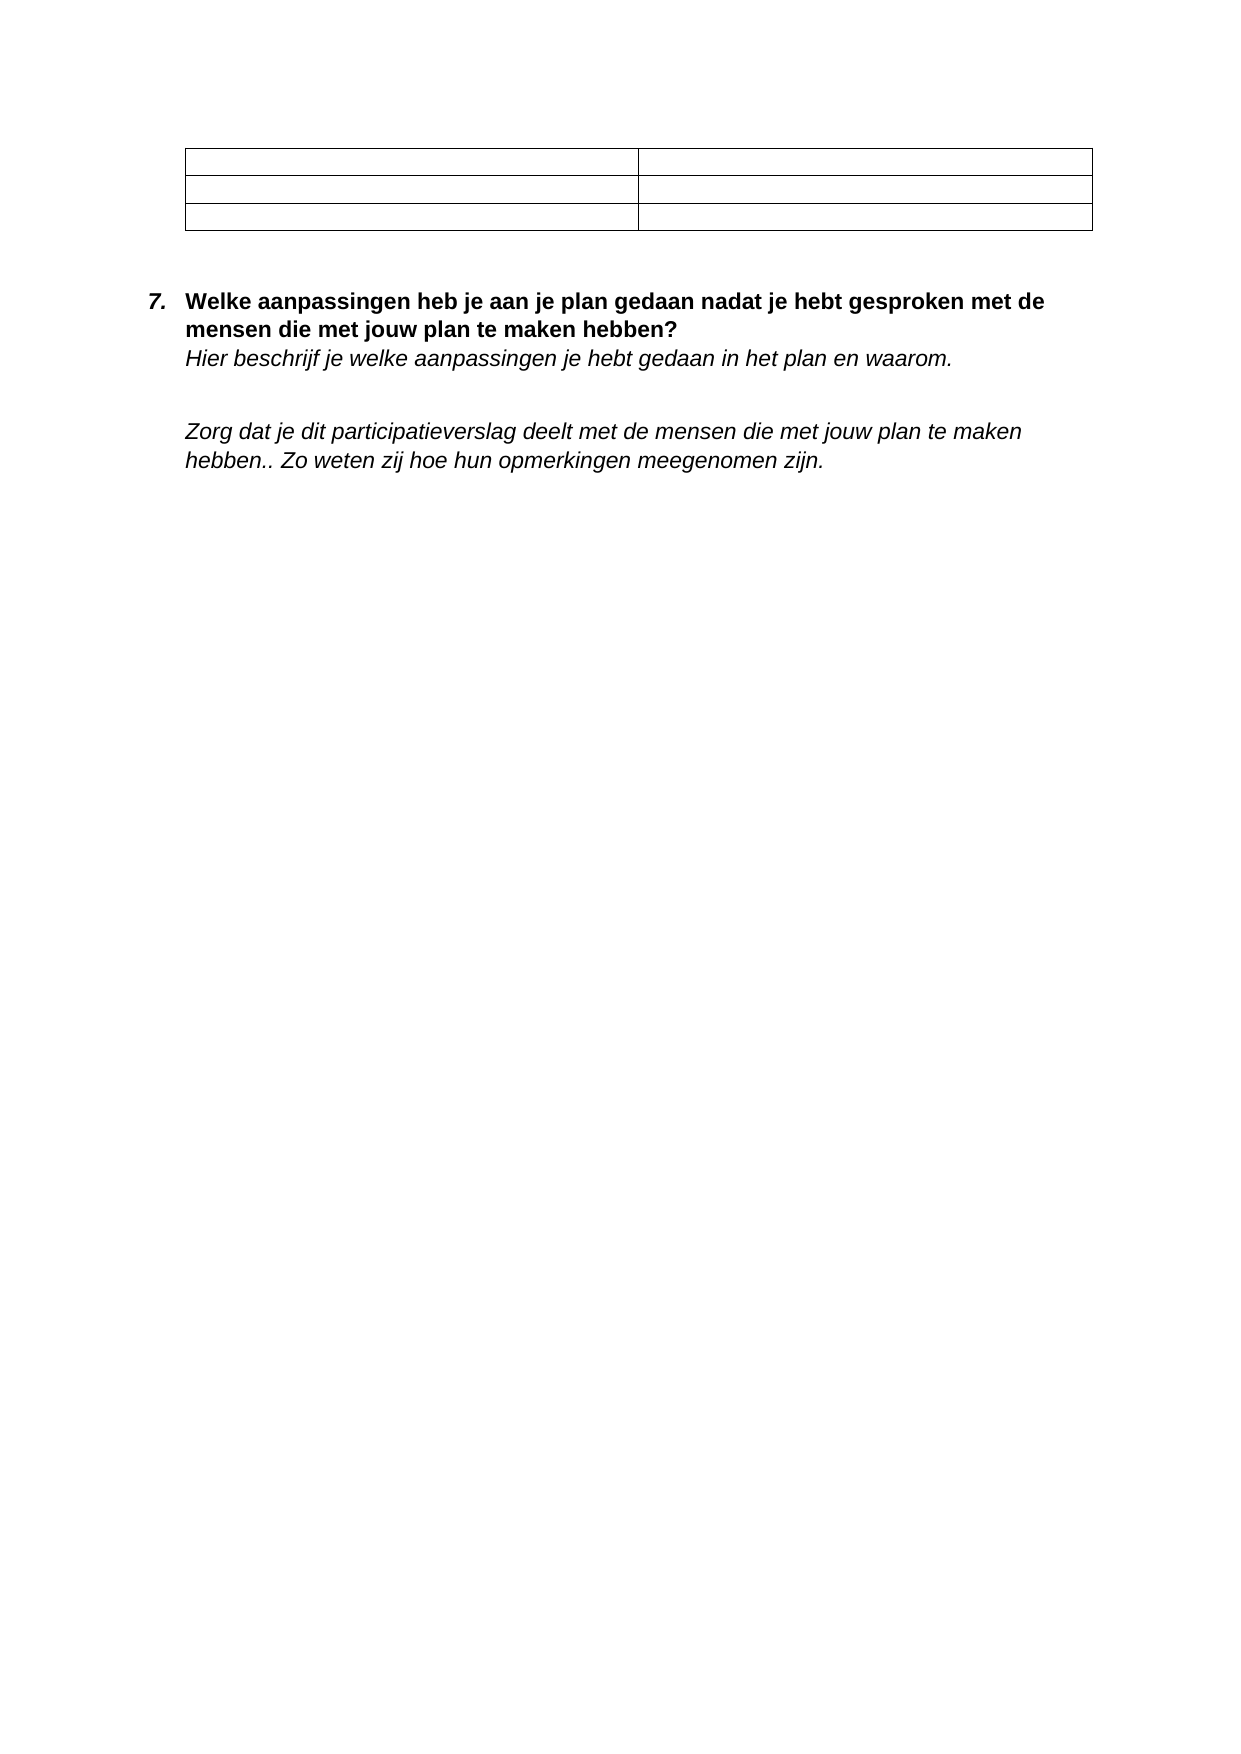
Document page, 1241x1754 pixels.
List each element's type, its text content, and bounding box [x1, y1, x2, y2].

text Zorg dat je dit participatieverslag deelt met de mensen die met jouw plan te maken hebben.. Zo weten zij hoe hun opmerkingen meegenomen zijn. [185, 418, 1093, 473]
table_cell [639, 204, 1092, 230]
table_cell [639, 149, 1092, 175]
list Welke aanpassingen heb je aan je plan gedaan nadat je hebt gesproken met de mensen die met jouw plan te maken hebben? [148, 288, 1093, 342]
table_cell [639, 176, 1092, 202]
list Hier beschrijf je welke aanpassingen je hebt gedaan in het plan en waarom. [185, 344, 1093, 371]
table_cell [186, 176, 638, 202]
table_cell [186, 204, 638, 230]
table_cell [186, 149, 638, 175]
